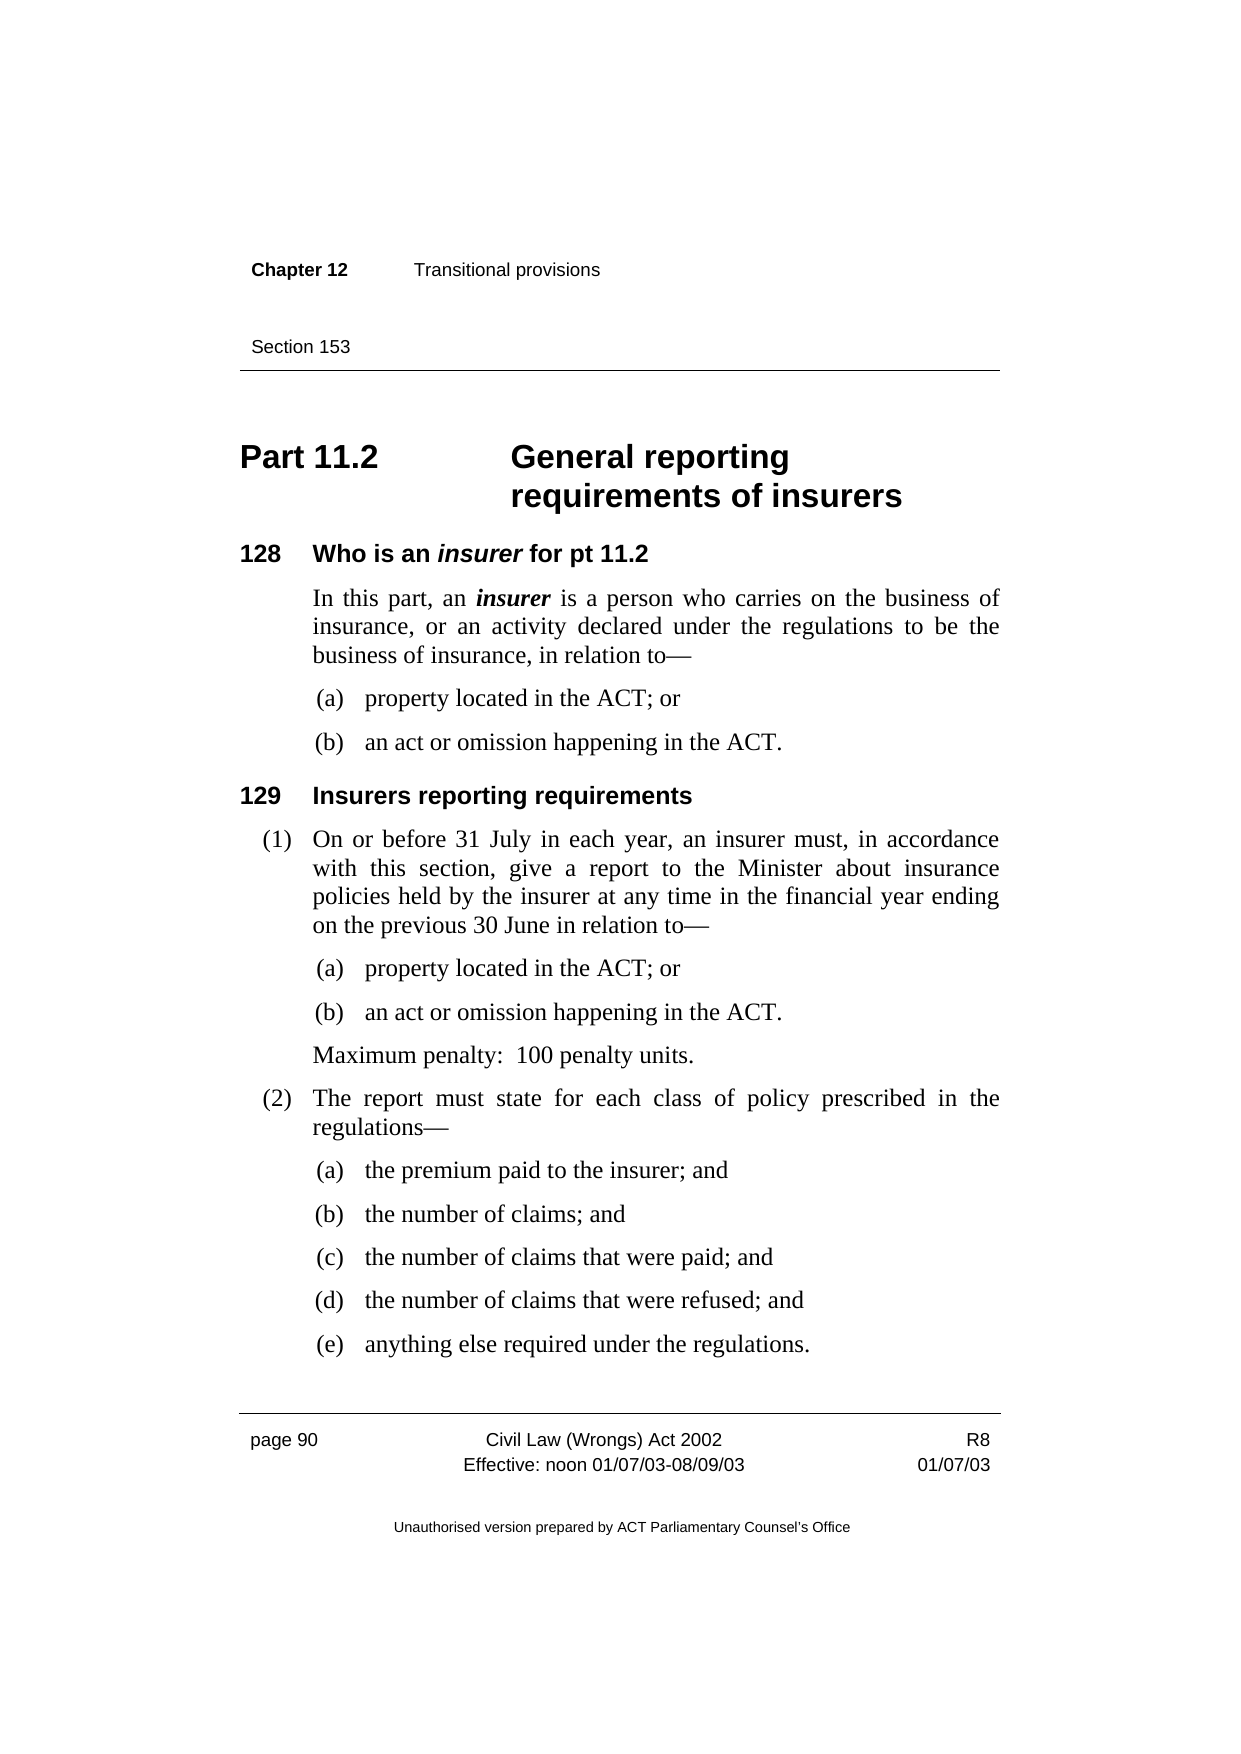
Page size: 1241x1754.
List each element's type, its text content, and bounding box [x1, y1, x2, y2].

text (2) The report must state for each class of policy prescribed in the regulations— [239, 1083, 1001, 1141]
text (c) the number of claims that were paid; and [239, 1242, 1001, 1271]
text (a) property located in the ACT; or [239, 953, 1001, 982]
text (1) On or before 31 July in each year, an insurer must, in accordance with this section, give a report to the Minister about insurance policies held by the insurer at any time in the financial year ending on the previous 30 June in relation to— [239, 824, 1001, 939]
text 128 Who is an insurer for pt 11.2 [239, 539, 1001, 568]
text (a) the premium paid to the insurer; and [239, 1156, 1001, 1184]
text 129 Insurers reporting requirements [239, 781, 1001, 809]
text Maximum penalty: 100 penalty units. [312, 1040, 1001, 1069]
text In this part, an insurer is a person who carries on the business of insurance, or an activity declared under the regulations to be the business of insurance, in relation to— [312, 583, 1001, 669]
text (d) the number of claims that were refused; and [239, 1286, 1001, 1314]
text (b) an act or omission happening in the ACT. [239, 997, 1001, 1026]
text (e) anything else required under the regulations. [239, 1329, 1001, 1358]
text (b) the number of claims; and [239, 1199, 1001, 1228]
text (a) property located in the ACT; or [239, 683, 1001, 712]
text (b) an act or omission happening in the ACT. [239, 727, 1001, 756]
text Part 11.2 General reporting requirements of insurers [239, 437, 1001, 514]
